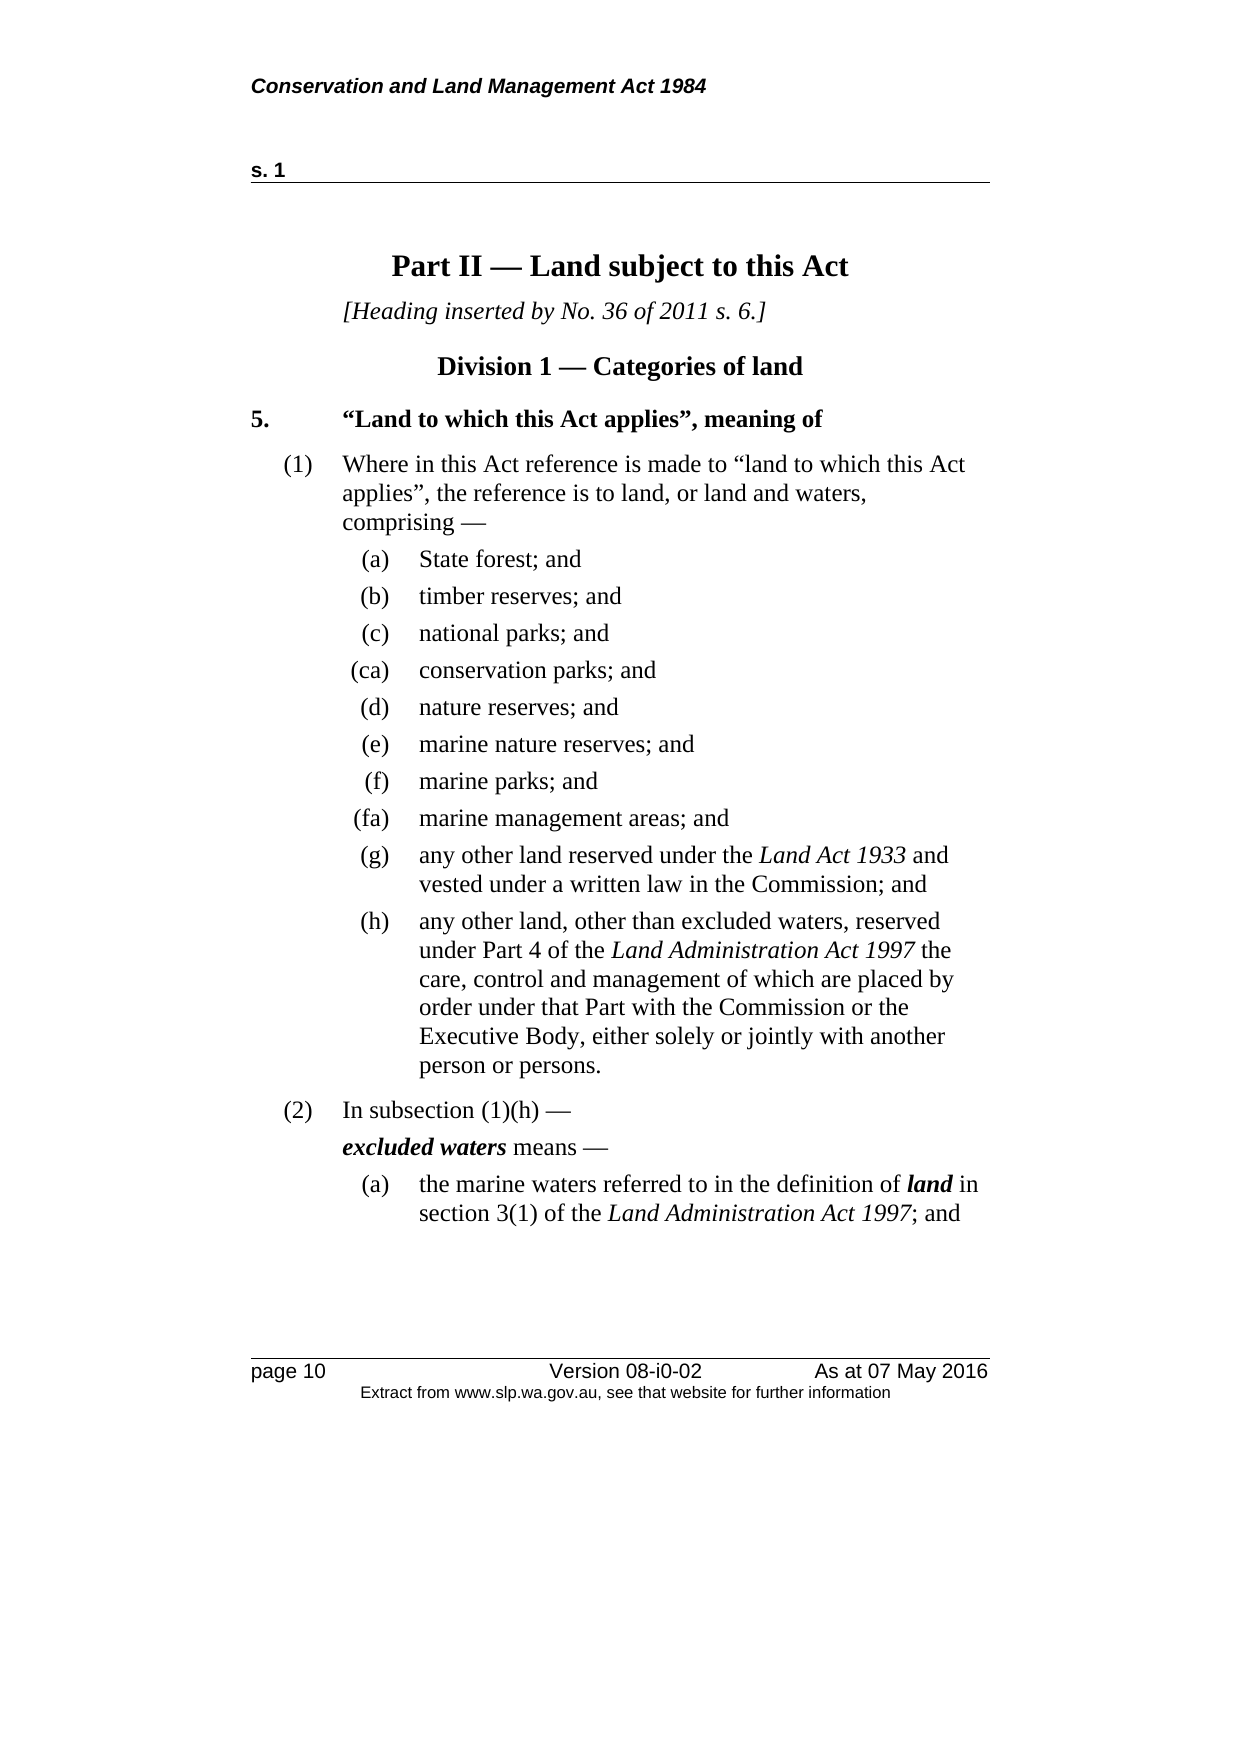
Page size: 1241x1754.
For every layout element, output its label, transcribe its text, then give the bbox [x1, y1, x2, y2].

subtitle 5. “Land to which this Act applies”, meaning of [251, 404, 990, 432]
text (e) marine nature reserves; and [251, 729, 990, 758]
text (a) State forest; and [251, 544, 990, 572]
text (b) timber reserves; and [251, 581, 990, 609]
text (ca) conservation parks; and [251, 655, 990, 684]
text (fa) marine management areas; and [251, 803, 990, 832]
text (1) Where in this Act reference is made to “land to which this Act applies”, the reference is to land, or land and waters, comprising — [251, 449, 990, 535]
subtitle Part II — Land subject to this Act [251, 247, 990, 283]
subtitle [Heading inserted by No. 36 of 2011 s. 6.] [251, 296, 990, 325]
subtitle Division 1 — Categories of land [251, 350, 990, 381]
text (c) national parks; and [251, 618, 990, 647]
text (d) nature reserves; and [251, 692, 990, 721]
text (h) any other land, other than excluded waters, reserved under Part 4 of the Land Administration Act 1997 the care, control and management of which are placed by order under that Part with the Commission or the Executive Body, either solely or jointly with another person or persons. [251, 906, 990, 1079]
text (a) the marine waters referred to in the definition of land in section 3(1) of the Land Administration Act 1997; and [251, 1169, 990, 1227]
text excluded waters means — [251, 1132, 990, 1161]
text (2) In subsection (1)(h) — [251, 1095, 990, 1124]
text (f) marine parks; and [251, 766, 990, 795]
text (g) any other land reserved under the Land Act 1933 and vested under a written law in the Commission; and [251, 840, 990, 898]
